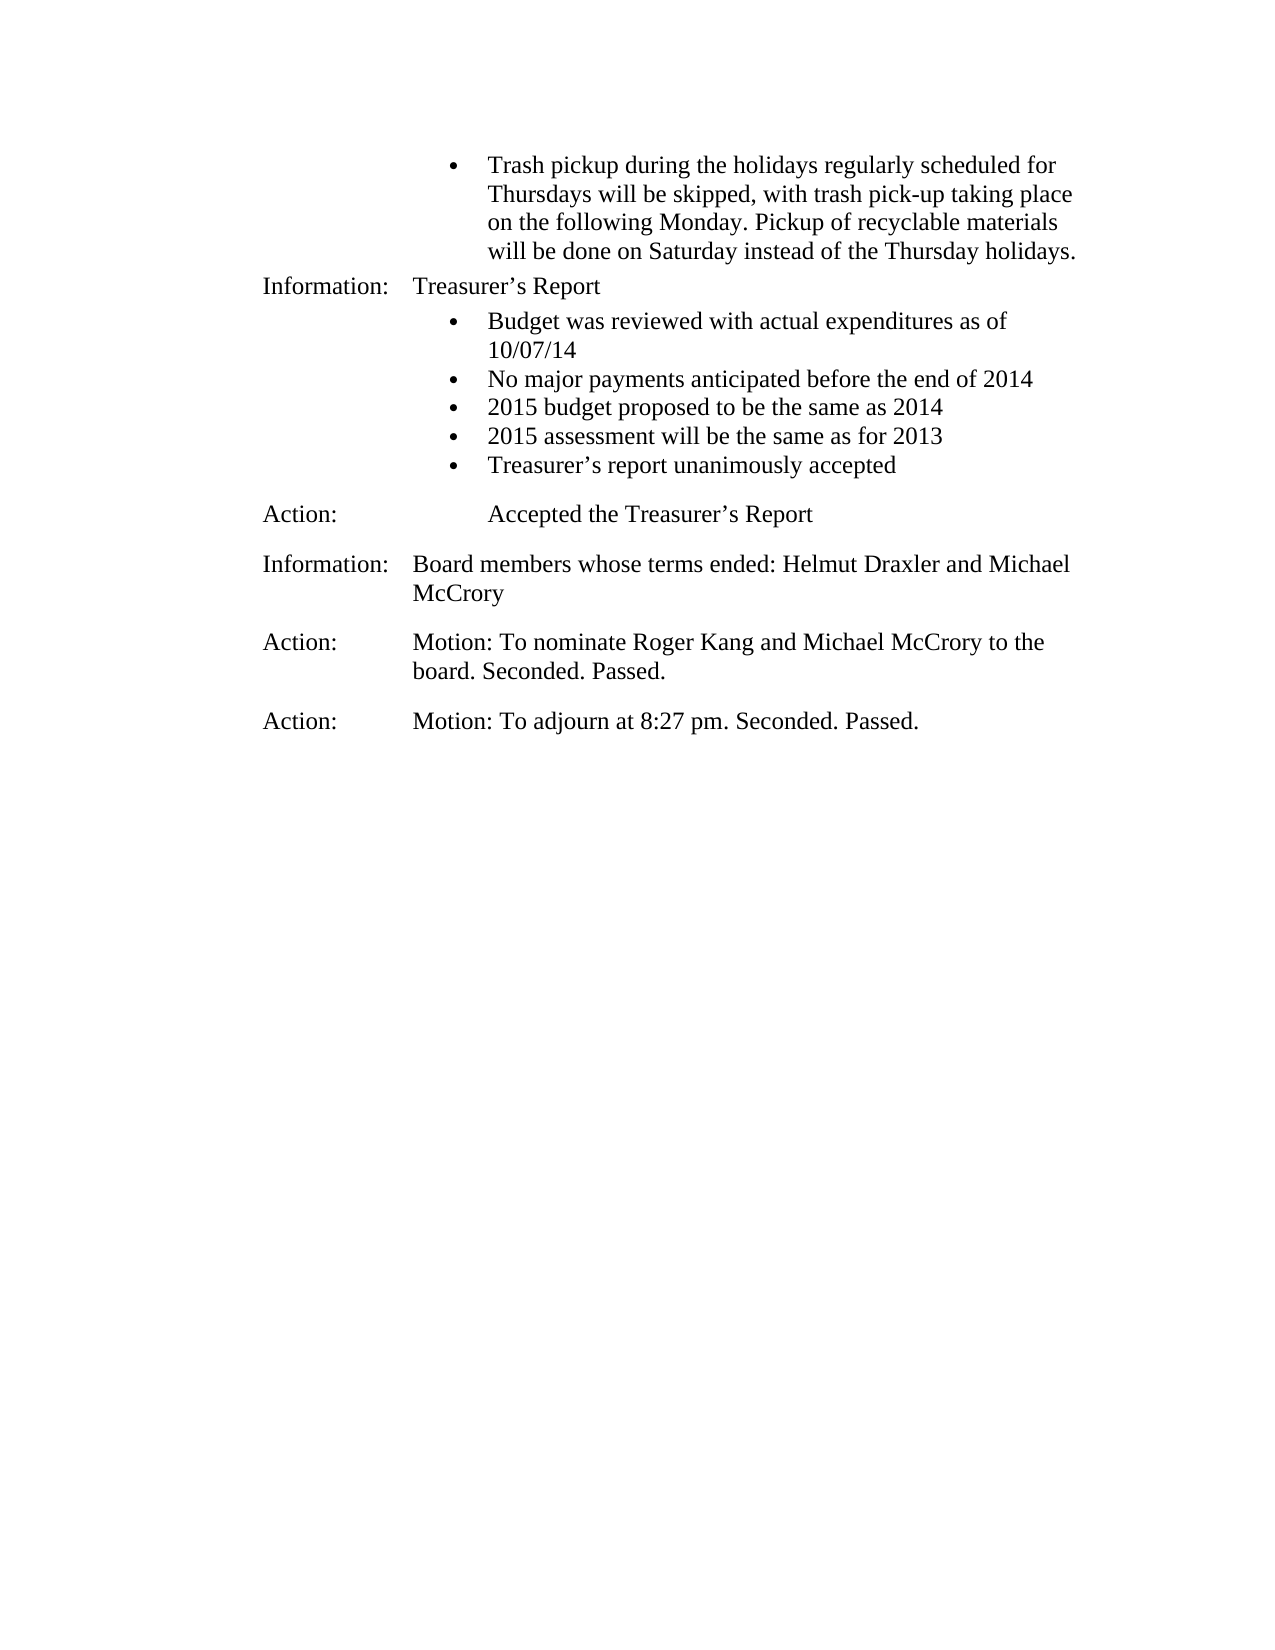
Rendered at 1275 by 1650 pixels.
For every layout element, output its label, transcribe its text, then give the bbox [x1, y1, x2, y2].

text Information: Board members whose terms ended: Helmut Draxler and Michael McCrory [262, 549, 1087, 607]
list Budget was reviewed with actual expenditures as of 10/07/14 [450, 306, 1087, 364]
list Treasurer’s report unanimously accepted [450, 450, 1087, 479]
list 2015 budget proposed to be the same as 2014 [450, 392, 1087, 421]
list Trash pickup during the holidays regularly scheduled for Thursdays will be skipped, with trash pick-up taking place on the following Monday. Pickup of recyclable materials will be done on Saturday instead of the Thursday holidays. [450, 150, 1087, 265]
text Action: Motion: To nominate Roger Kang and Michael McCrory to the board. Seconded. Passed. [262, 627, 1087, 685]
list No major payments anticipated before the end of 2014 [450, 364, 1087, 392]
list 2015 assessment will be the same as for 2013 [450, 421, 1087, 450]
text Information: Treasurer’s Report [187, 271, 1087, 300]
text Action: Accepted the Treasurer’s Report [187, 499, 1087, 528]
text Action: Motion: To adjourn at 8:27 pm. Seconded. Passed. [262, 706, 1087, 734]
